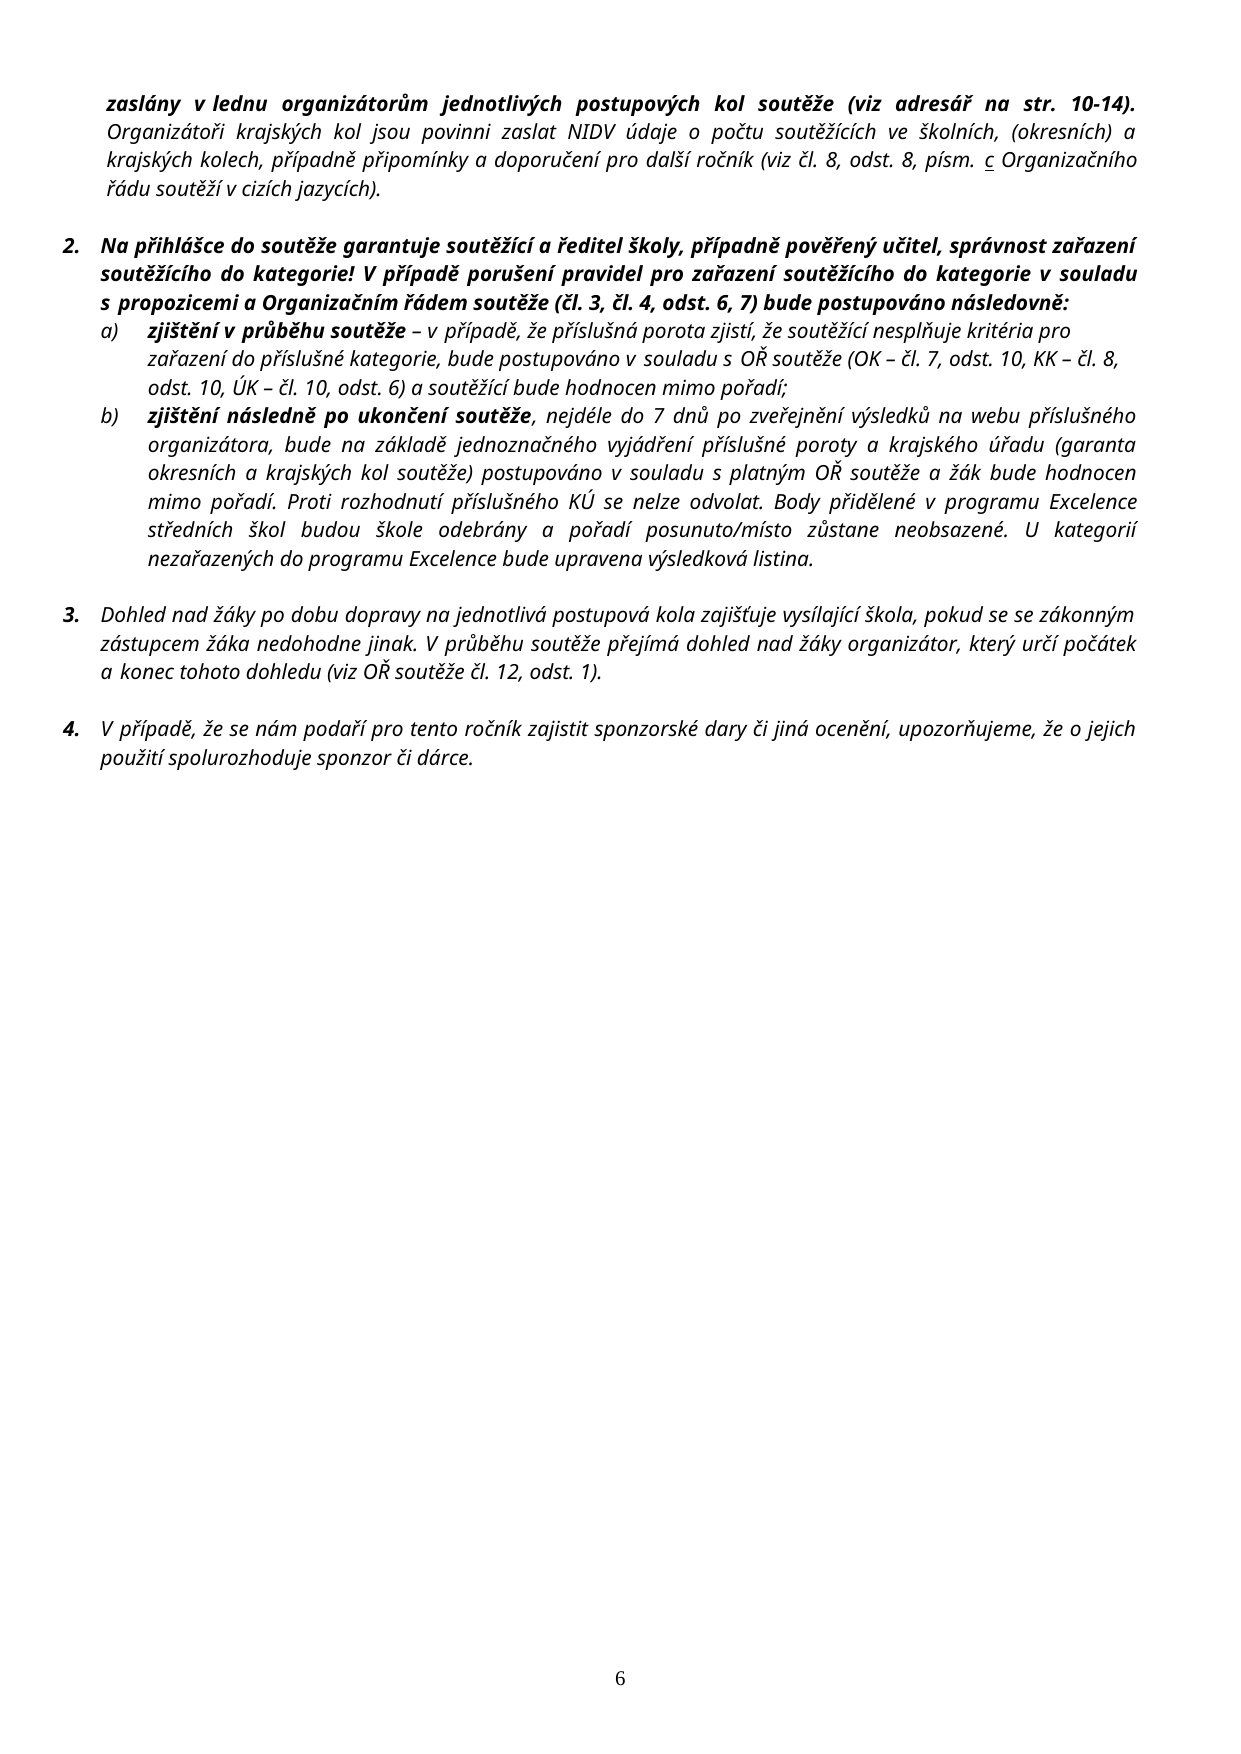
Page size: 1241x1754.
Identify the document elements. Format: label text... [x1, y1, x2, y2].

list Dohled nad žáky po dobu dopravy na jednotlivá postupová kola zajišťuje vysílající škola, pokud se se zákonným zástupcem žáka nedohodne jinak. V průběhu soutěže přejímá dohled nad žáky organizátor, který určí počátek a konec tohoto dohledu (viz OŘ soutěže čl. 12, odst. 1). [63, 601, 1140, 686]
list zjištění v průběhu soutěže – v případě, že příslušná porota zjistí, že soutěžící nesplňuje kritéria pro zařazení do příslušné kategorie, bude postupováno v souladu s OŘ soutěže (OK – čl. 7, odst. 10, KK – čl. 8, odst. 10, ÚK – čl. 10, odst. 6) a soutěžící bude hodnocen mimo pořadí; [100, 316, 1140, 401]
list zjištění následně po ukončení soutěže, nejdéle do 7 dnů po zveřejnění výsledků na webu příslušného organizátora, bude na základě jednoznačného vyjádření příslušné poroty a krajského úřadu (garanta okresních a krajských kol soutěže) postupováno v souladu s platným OŘ soutěže a žák bude hodnocen mimo pořadí. Proti rozhodnutí příslušného KÚ se nelze odvolat. Body přidělené v programu Excelence středních škol budou škole odebrány a pořadí posunuto/místo zůstane neobsazené. U kategorií nezařazených do programu Excelence bude upravena výsledková listina. [100, 401, 1140, 572]
list Na přihlášce do soutěže garantuje soutěžící a ředitel školy, případně pověřený učitel, správnost zařazení soutěžícího do kategorie! V případě porušení pravidel pro zařazení soutěžícího do kategorie v souladu s propozicemi a Organizačním řádem soutěže (čl. 3, čl. 4, odst. 6, 7) bude postupováno následovně: [63, 231, 1140, 316]
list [71, 89, 1140, 202]
list V případě, že se nám podaří pro tento ročník zajistit sponzorské dary či jiná ocenění, upozorňujeme, že o jejich použití spolurozhoduje sponzor či dárce. [63, 714, 1140, 771]
